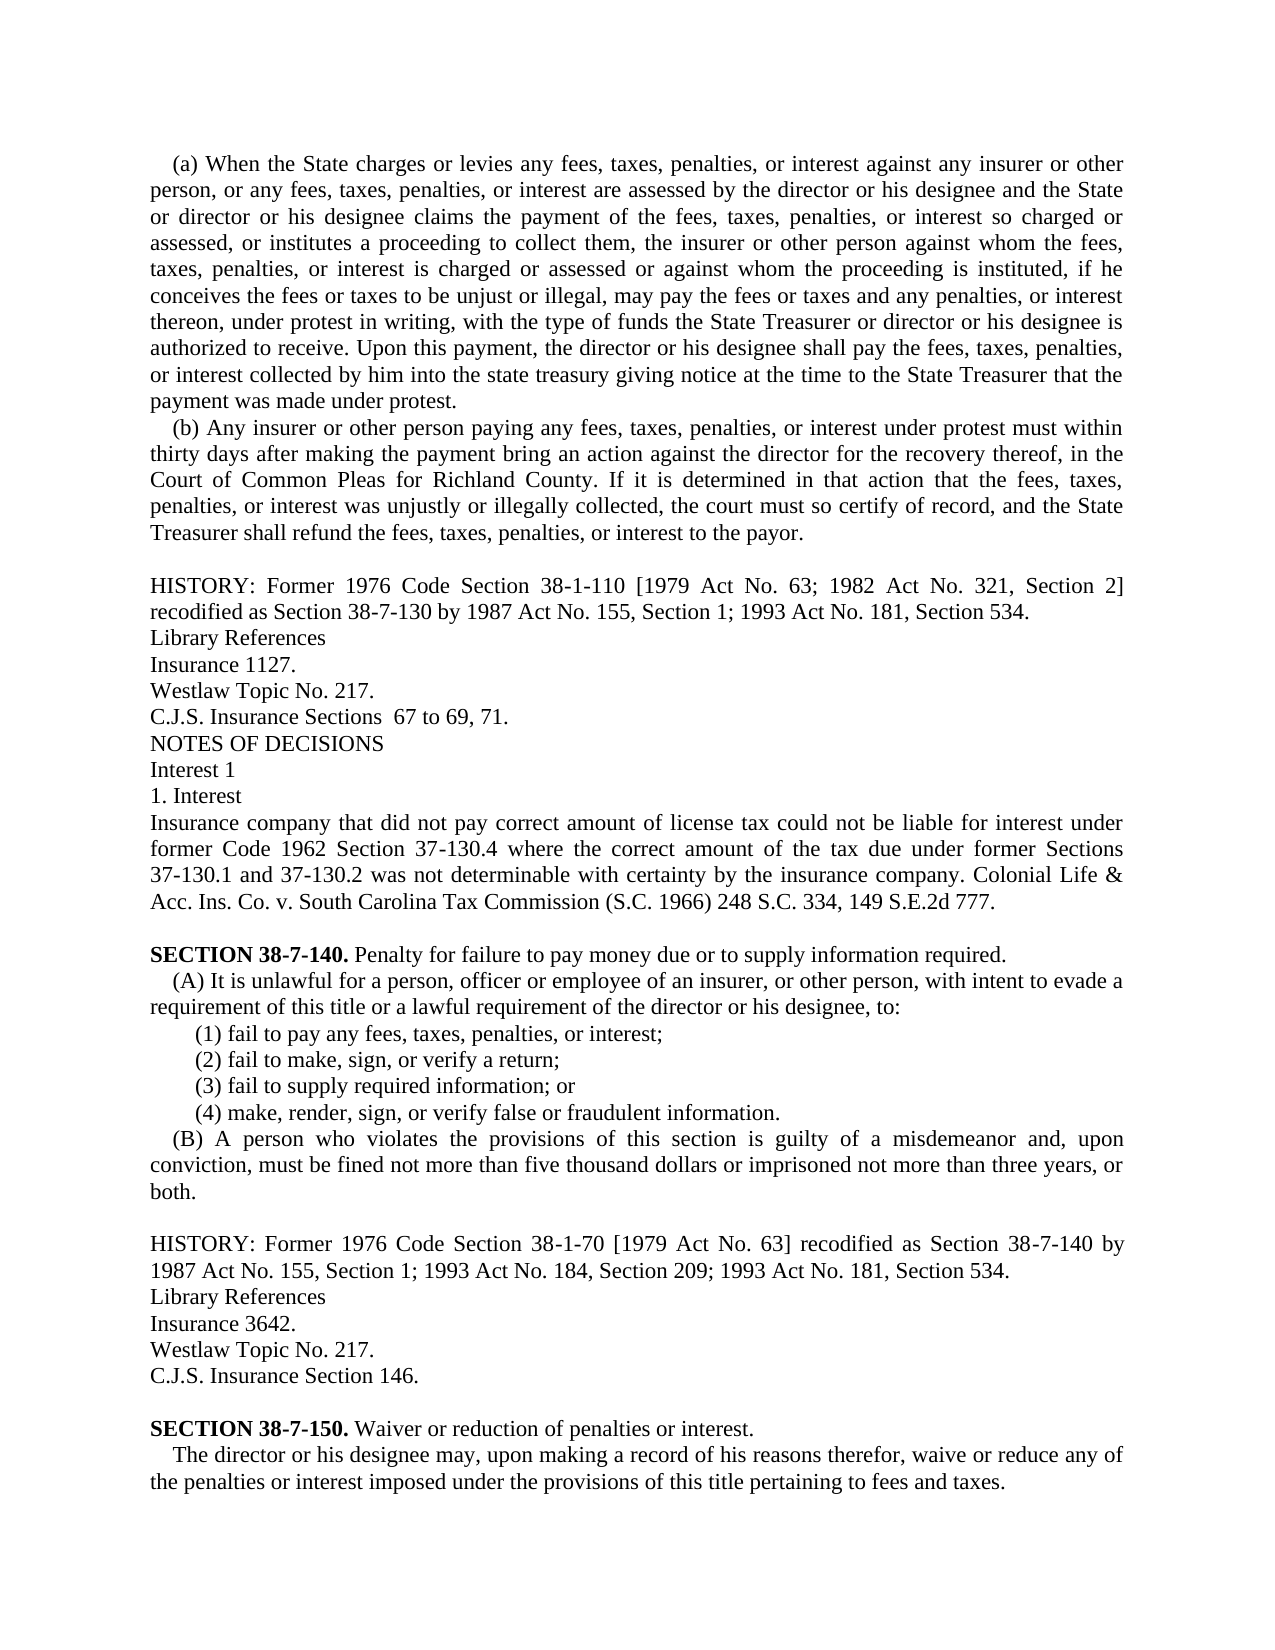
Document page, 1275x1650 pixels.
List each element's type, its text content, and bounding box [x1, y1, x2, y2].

text 1. Interest [150, 782, 1125, 809]
text (A) It is unlawful for a person, officer or employee of an insurer, or other person, with intent to evade a requirement of this title or a lawful requirement of the director or his designee, to: [150, 967, 1125, 1020]
text Interest 1 [150, 756, 1125, 782]
text Westlaw Topic No. 217. [150, 1336, 1125, 1362]
text Westlaw Topic No. 217. [150, 677, 1125, 703]
text HISTORY: Former 1976 Code Section 38-1-70 [1979 Act No. 63] recodified as Section 38-7-140 by 1987 Act No. 155, Section 1; 1993 Act No. 184, Section 209; 1993 Act No. 181, Section 534. [150, 1231, 1125, 1283]
text C.J.S. Insurance Sections 67 to 69, 71. [150, 703, 1125, 730]
text HISTORY: Former 1976 Code Section 38-1-110 [1979 Act No. 63; 1982 Act No. 321, Section 2] recodified as Section 38-7-130 by 1987 Act No. 155, Section 1; 1993 Act No. 181, Section 534. [150, 572, 1125, 624]
text (3) fail to supply required information; or [150, 1072, 1125, 1099]
text (1) fail to pay any fees, taxes, penalties, or interest; [150, 1020, 1125, 1046]
text (b) Any insurer or other person paying any fees, taxes, penalties, or interest under protest must within thirty days after making the payment bring an action against the director for the recovery thereof, in the Court of Common Pleas for Richland County. If it is determined in that action that the fees, taxes, penalties, or interest was unjustly or illegally collected, the court must so certify of record, and the State Treasurer shall refund the fees, taxes, penalties, or interest to the payor. [150, 413, 1125, 545]
text Insurance company that did not pay correct amount of license tax could not be liable for interest under former Code 1962 Section 37-130.4 where the correct amount of the tax due under former Sections 37-130.1 and 37-130.2 was not determinable with certainty by the insurance company. Colonial Life & Acc. Ins. Co. v. South Carolina Tax Commission (S.C. 1966) 248 S.C. 334, 149 S.E.2d 777. [150, 809, 1125, 914]
text The director or his designee may, upon making a record of his reasons therefor, waive or reduce any of the penalties or interest imposed under the provisions of this title pertaining to fees and taxes. [150, 1441, 1125, 1494]
text Insurance 3642. [150, 1309, 1125, 1336]
text Library References [150, 624, 1125, 651]
text (2) fail to make, sign, or verify a return; [150, 1046, 1125, 1072]
text SECTION 38-7-140. Penalty for failure to pay money due or to supply information required. [150, 941, 1125, 967]
text Library References [150, 1283, 1125, 1309]
text (a) When the State charges or levies any fees, taxes, penalties, or interest against any insurer or other person, or any fees, taxes, penalties, or interest are assessed by the director or his designee and the State or director or his designee claims the payment of the fees, taxes, penalties, or interest so charged or assessed, or institutes a proceeding to collect them, the insurer or other person against whom the fees, taxes, penalties, or interest is charged or assessed or against whom the proceeding is instituted, if he conceives the fees or taxes to be unjust or illegal, may pay the fees or taxes and any penalties, or interest thereon, under protest in writing, with the type of funds the State Treasurer or director or his designee is authorized to receive. Upon this payment, the director or his designee shall pay the fees, taxes, penalties, or interest collected by him into the state treasury giving notice at the time to the State Treasurer that the payment was made under protest. [150, 150, 1125, 413]
text Insurance 1127. [150, 651, 1125, 677]
text SECTION 38-7-150. Waiver or reduction of penalties or interest. [150, 1415, 1125, 1441]
text (4) make, render, sign, or verify false or fraudulent information. [150, 1099, 1125, 1125]
text (B) A person who violates the provisions of this section is guilty of a misdemeanor and, upon conviction, must be fined not more than five thousand dollars or imprisoned not more than three years, or both. [150, 1125, 1125, 1204]
text C.J.S. Insurance Section 146. [150, 1362, 1125, 1389]
text NOTES OF DECISIONS [150, 730, 1125, 756]
